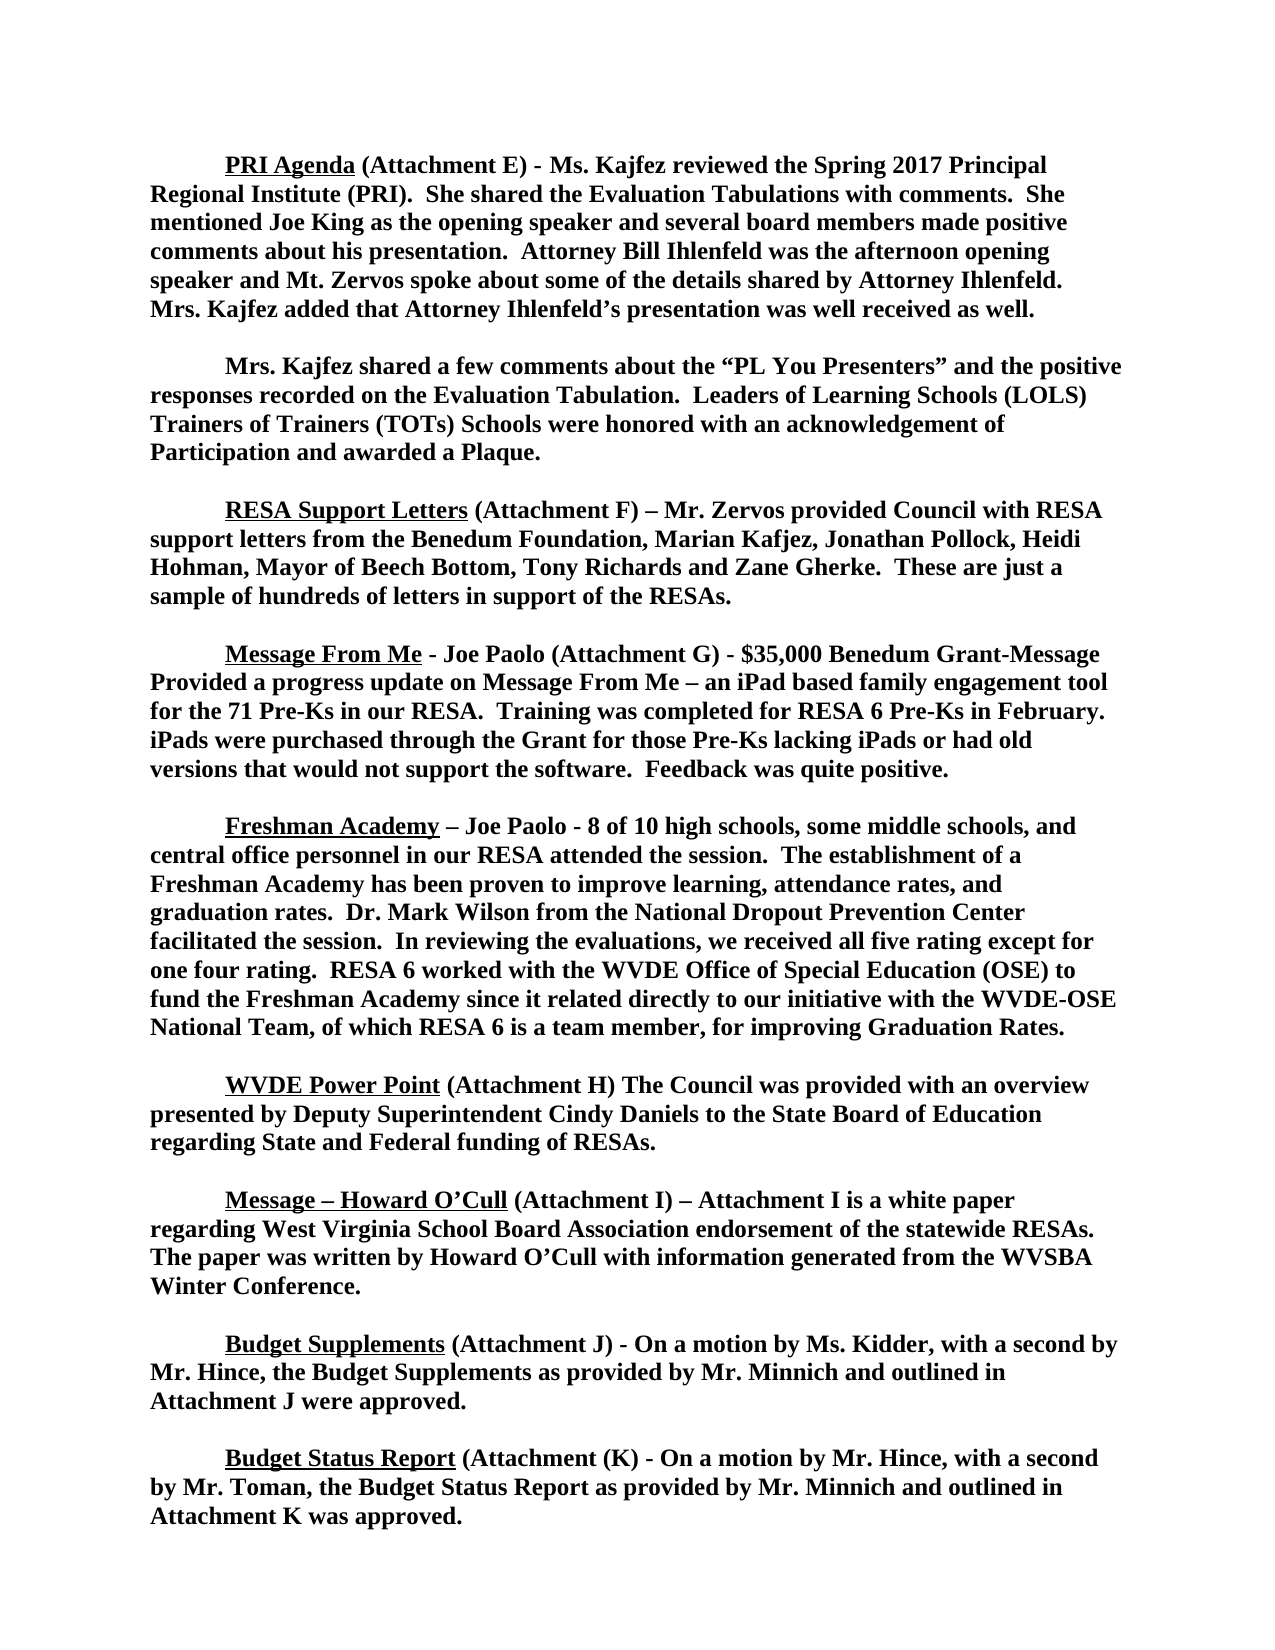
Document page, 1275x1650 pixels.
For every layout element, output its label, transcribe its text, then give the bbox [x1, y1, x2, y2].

text Provided a progress update on Message From Me – an iPad based family engagement tool for the 71 Pre-Ks in our RESA. Training was completed for RESA 6 Pre-Ks in February. iPads were purchased through the Grant for those Pre-Ks lacking iPads or had old versions that would not support the software. Feedback was quite positive. [150, 667, 1125, 782]
text Budget Supplements (Attachment J) - On a motion by Ms. Kidder, with a second by Mr. Hince, the Budget Supplements as provided by Mr. Minnich and outlined in Attachment J were approved. [150, 1329, 1125, 1415]
text PRI Agenda (Attachment E) - Ms. Kajfez reviewed the Spring 2017 Principal Regional Institute (PRI). She shared the Evaluation Tabulations with comments. She mentioned Joe King as the opening speaker and several board members made positive comments about his presentation. Attorney Bill Ihlenfeld was the afternoon opening speaker and Mt. Zervos spoke about some of the details shared by Attorney Ihlenfeld. Mrs. Kajfez added that Attorney Ihlenfeld’s presentation was well received as well. [150, 150, 1125, 322]
text RESA Support Letters (Attachment F) – Mr. Zervos provided Council with RESA support letters from the Benedum Foundation, Marian Kafjez, Jonathan Pollock, Heidi Hohman, Mayor of Beech Bottom, Tony Richards and Zane Gherke. These are just a sample of hundreds of letters in support of the RESAs. [150, 495, 1125, 610]
text Freshman Academy – Joe Paolo - 8 of 10 high schools, some middle schools, and central office personnel in our RESA attended the session. The establishment of a Freshman Academy has been proven to improve learning, attendance rates, and graduation rates. Dr. Mark Wilson from the National Dropout Prevention Center facilitated the session. In reviewing the evaluations, we received all five rating except for one four rating. RESA 6 worked with the WVDE Office of Special Education (OSE) to fund the Freshman Academy since it related directly to our initiative with the WVDE-OSE National Team, of which RESA 6 is a team member, for improving Graduation Rates. [150, 811, 1125, 1041]
text Message From Me - Joe Paolo (Attachment G) - $35,000 Benedum Grant-Message [150, 639, 1125, 667]
text Budget Status Report (Attachment (K) - On a motion by Mr. Hince, with a second by Mr. Toman, the Budget Status Report as provided by Mr. Minnich and outlined in Attachment K was approved. [150, 1443, 1125, 1529]
text Mrs. Kajfez shared a few comments about the “PL You Presenters” and the positive responses recorded on the Evaluation Tabulation. Leaders of Learning Schools (LOLS) Trainers of Trainers (TOTs) Schools were honored with an acknowledgement of Participation and awarded a Plaque. [150, 351, 1125, 466]
text WVDE Power Point (Attachment H) The Council was provided with an overview presented by Deputy Superintendent Cindy Daniels to the State Board of Education regarding State and Federal funding of RESAs. [150, 1070, 1125, 1156]
text Message – Howard O’Cull (Attachment I) – Attachment I is a white paper regarding West Virginia School Board Association endorsement of the statewide RESAs. The paper was written by Howard O’Cull with information generated from the WVSBA Winter Conference. [150, 1185, 1125, 1300]
